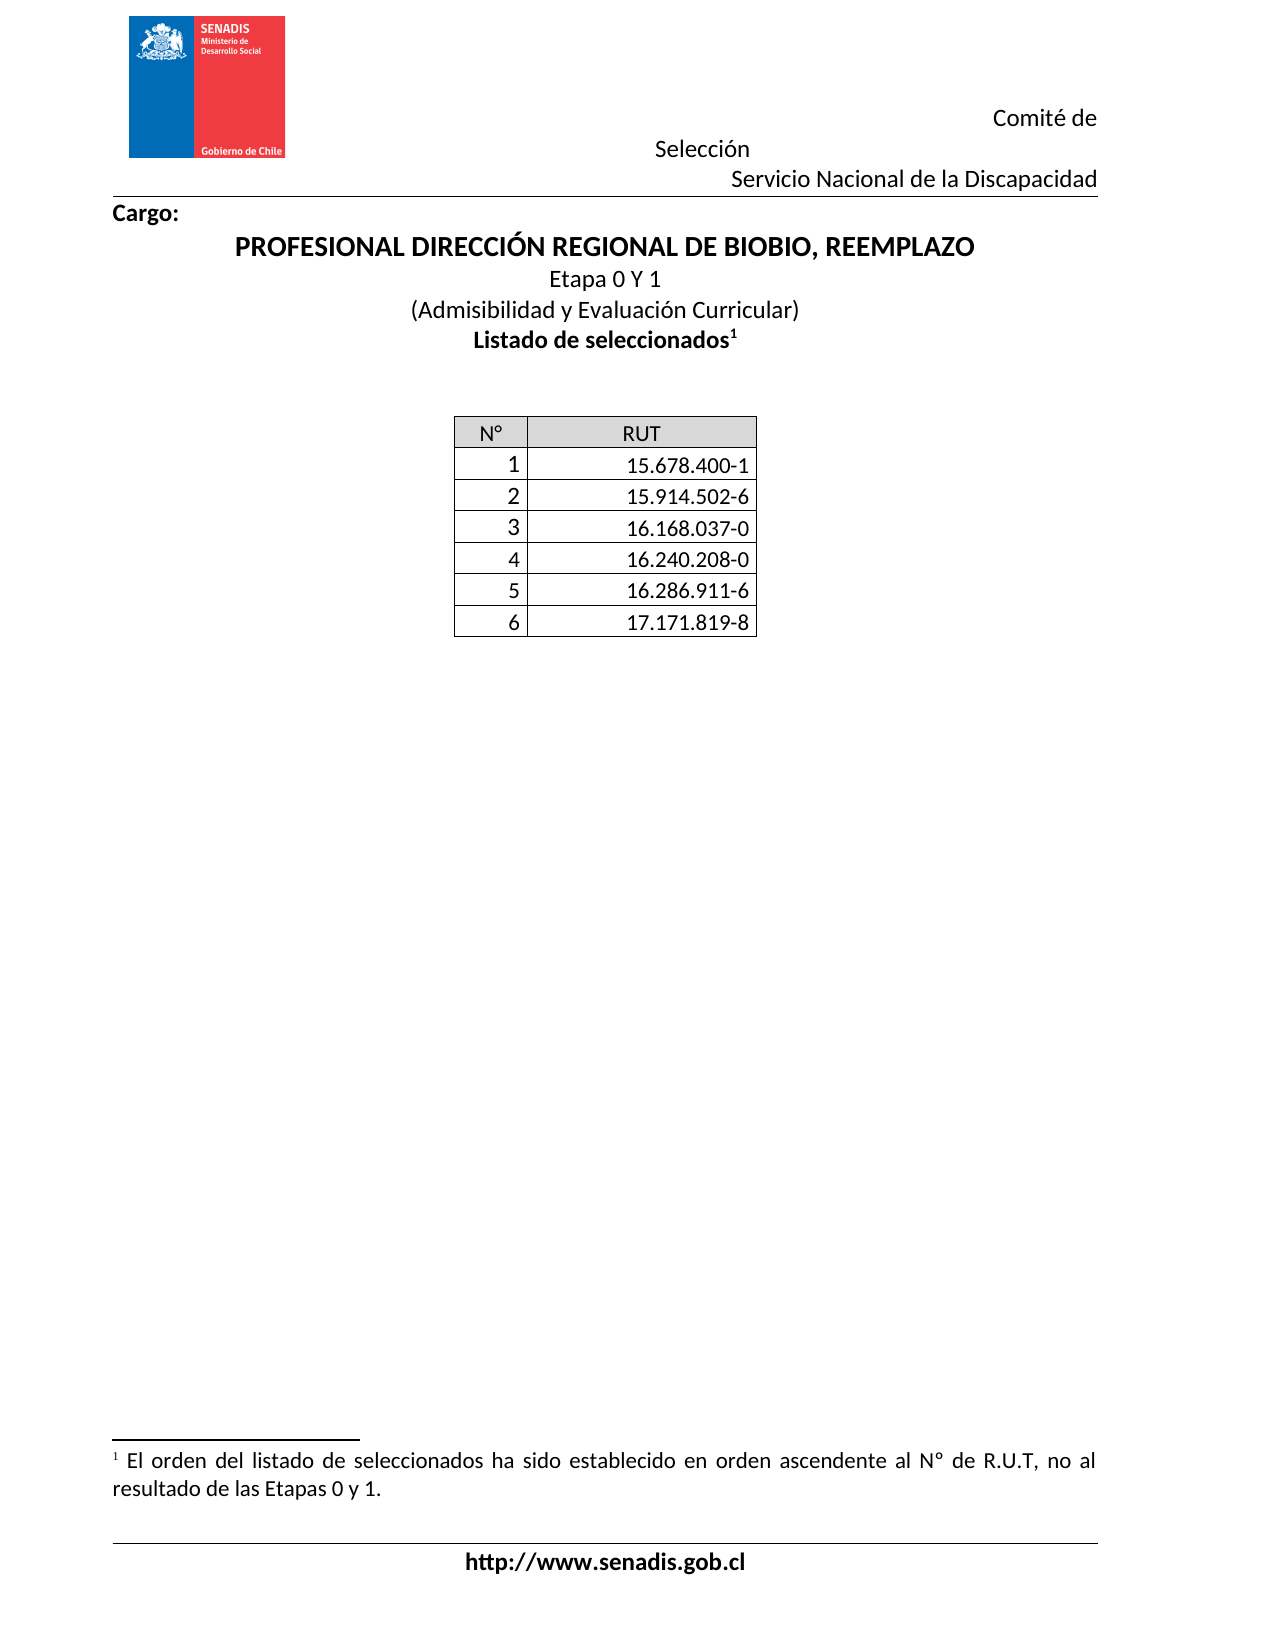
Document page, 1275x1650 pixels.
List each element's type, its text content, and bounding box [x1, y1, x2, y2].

table_header N° [455, 417, 527, 447]
table_cell 6 [455, 606, 527, 636]
text PROFESIONAL DIRECCIÓN REGIONAL DE BIOBIO, REEMPLAZO [112, 228, 1098, 263]
table_cell 3 [455, 511, 527, 542]
text (Admisibilidad y Evaluación Curricular) [112, 294, 1098, 324]
table_cell 16.168.037-0 [528, 511, 756, 542]
table_cell 16.286.911-6 [528, 574, 756, 604]
table_cell 17.171.819-8 [528, 606, 756, 636]
table_cell 15.678.400-1 [528, 448, 756, 479]
text Cargo: [112, 197, 1098, 228]
table_cell 4 [455, 543, 527, 573]
text Listado de seleccionados [112, 324, 1098, 355]
table_cell 5 [455, 574, 527, 604]
table_cell 1 [455, 448, 527, 479]
table_cell 16.240.208-0 [528, 543, 756, 573]
text Etapa 0 Y 1 [112, 263, 1098, 294]
picture [129, 16, 285, 157]
table_cell 15.914.502-6 [528, 480, 756, 510]
table_header RUT [528, 417, 756, 447]
table_cell 2 [455, 480, 527, 510]
